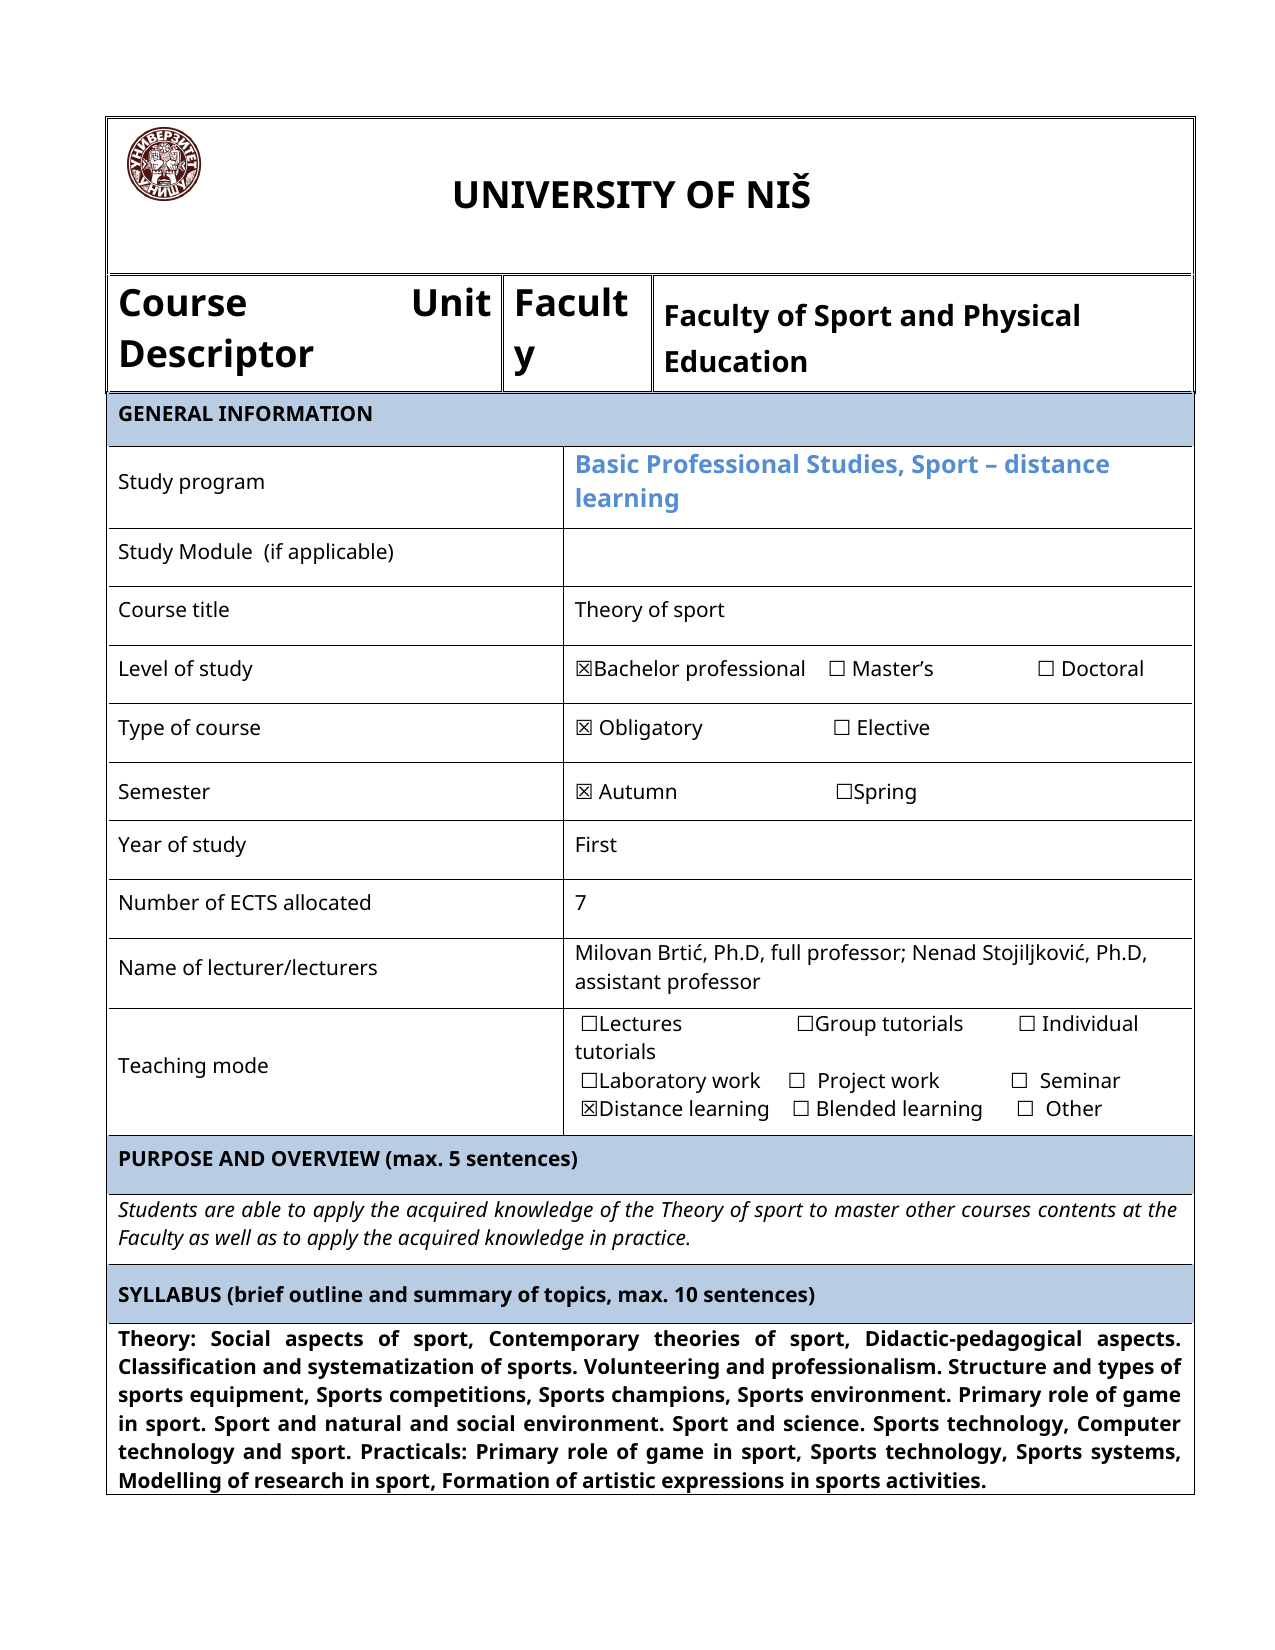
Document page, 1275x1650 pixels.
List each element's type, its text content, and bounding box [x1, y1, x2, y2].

table_cell Study program [107, 446, 563, 528]
table_cell Level of study [107, 645, 563, 703]
table_cell Name of lecturer/lecturers [107, 938, 563, 1008]
table_cell Bachelor professional Master’s Doctoral [564, 645, 1194, 703]
table_cell Number of ECTS allocated [107, 879, 563, 937]
table_cell Year of study [107, 820, 563, 879]
table_cell 7 [564, 879, 1194, 937]
table_cell Obligatory Elective [564, 703, 1194, 762]
table_cell Milovan Brtić, Ph.D, full professor; Nenad Stojiljković, Ph.D, assistant professor [564, 938, 1194, 1008]
table_cell Theory of sport [564, 586, 1194, 645]
table_cell GENERAL INFORMATION [107, 391, 1194, 446]
table_cell Faculty [504, 276, 651, 391]
table_cell Basic Professional Studies, Sport – distance learning [564, 446, 1194, 528]
table_cell SYLLABUS (brief outline and summary of topics, max. 10 sentences) [107, 1264, 1194, 1323]
table_cell Theory: Social aspects of sport, Contemporary theories of sport, Didactic-pedagogical aspects. Classification and systematization of sports. Volunteering and professionalism. Structure and types of sports equipment, Sports competitions, Sports champions, Sports environment. Primary role of game in sport. Sport and natural and social environment. Sport and science. Sports technology, Computer technology and sport. Practicals: Primary role of game in sport, Sports technology, Sports systems, Modelling of research in sport, Formation of artistic expressions in sports activities. [107, 1323, 1194, 1494]
table_cell Teaching mode [107, 1008, 563, 1135]
table_cell First [564, 820, 1194, 879]
table_cell PURPOSE AND OVERVIEW (max. 5 sentences) [107, 1135, 1194, 1194]
table_cell Faculty of Sport and Physical Education [652, 273, 1194, 391]
table_cell Semester [107, 762, 563, 820]
table_cell Study Module (if applicable) [107, 528, 563, 586]
table_cell Course title [107, 586, 563, 645]
table_cell Course Unit Descriptor [107, 273, 502, 391]
table_header UNIVERSITY OF NIŠ [108, 119, 1193, 273]
table_cell Lectures Group tutorials Individual tutorials Laboratory work Project work Seminar Distance learning Blended learning Other [564, 1008, 1194, 1135]
table_cell Type of course [107, 703, 563, 762]
table_cell [564, 528, 1194, 586]
table_cell Autumn Spring [564, 762, 1194, 820]
table_cell Students are able to apply the acquired knowledge of the Theory of sport to master other courses contents at the Faculty as well as to apply the acquired knowledge in practice. [107, 1194, 1194, 1264]
